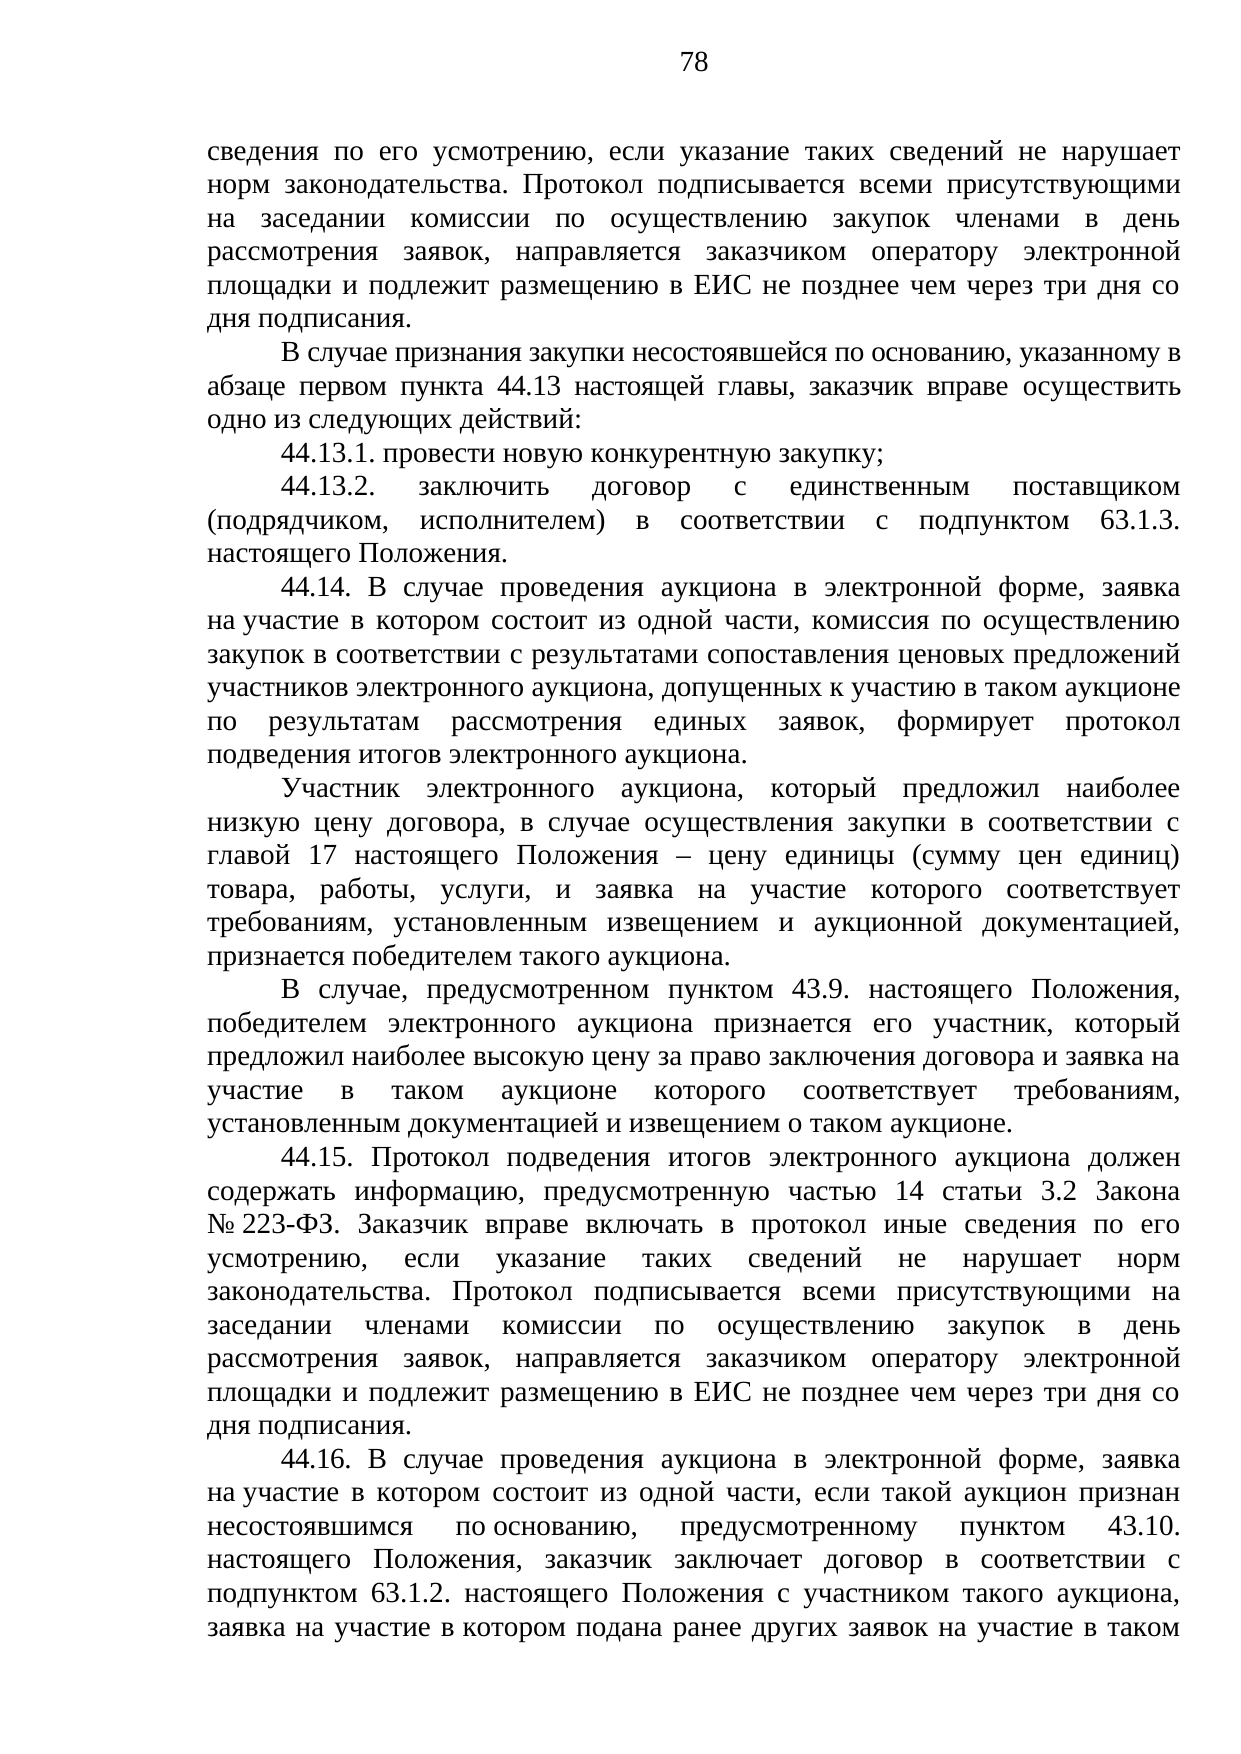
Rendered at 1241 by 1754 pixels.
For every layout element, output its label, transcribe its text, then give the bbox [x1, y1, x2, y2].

text 44.14. В случае проведения аукциона в электронной форме, заявка на участие в котором состоит из одной части, комиссия по осуществлению закупок в соответствии с результатами сопоставления ценовых предложений участников электронного аукциона, допущенных к участию в таком аукционе по результатам рассмотрения единых заявок, формирует протокол подведения итогов электронного аукциона. [207, 569, 1181, 770]
text 44.15. Протокол подведения итогов электронного аукциона должен содержать информацию, предусмотренную частью 14 статьи 3.2 Закона № 223-ФЗ. Заказчик вправе включать в протокол иные сведения по его усмотрению, если указание таких сведений не нарушает норм законодательства. Протокол подписывается всеми присутствующими на заседании членами комиссии по осуществлению закупок в день рассмотрения заявок, направляется заказчиком оператору электронной площадки и подлежит размещению в ЕИС не позднее чем через три дня со дня подписания. [207, 1139, 1181, 1441]
text В случае, предусмотренном пунктом 43.9. настоящего Положения, победителем электронного аукциона признается его участник, который предложил наиболее высокую цену за право заключения договора и заявка на участие в таком аукционе которого соответствует требованиям, установленным документацией и извещением о таком аукционе. [207, 971, 1181, 1139]
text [207, 133, 1181, 334]
text 44.13.1. провести новую конкурентную закупку; [207, 435, 1181, 468]
text Участник электронного аукциона, который предложил наиболее низкую цену договора, в случае осуществления закупки в соответствии с главой 17 настоящего Положения – цену единицы (сумму цен единиц) товара, работы, услуги, и заявка на участие которого соответствует требованиям, установленным извещением и аукционной документацией, признается победителем такого аукциона. [207, 770, 1181, 971]
text 44.13.2. заключить договор с единственным поставщиком (подрядчиком, исполнителем) в соответствии с подпунктом 63.1.3. настоящего Положения. [207, 468, 1181, 569]
text В случае признания закупки несостоявшейся по основанию, указанному в абзаце первом пункта 44.13 настоящей главы, заказчик вправе осуществить одно из следующих действий: [207, 334, 1181, 435]
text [207, 1441, 1181, 1642]
